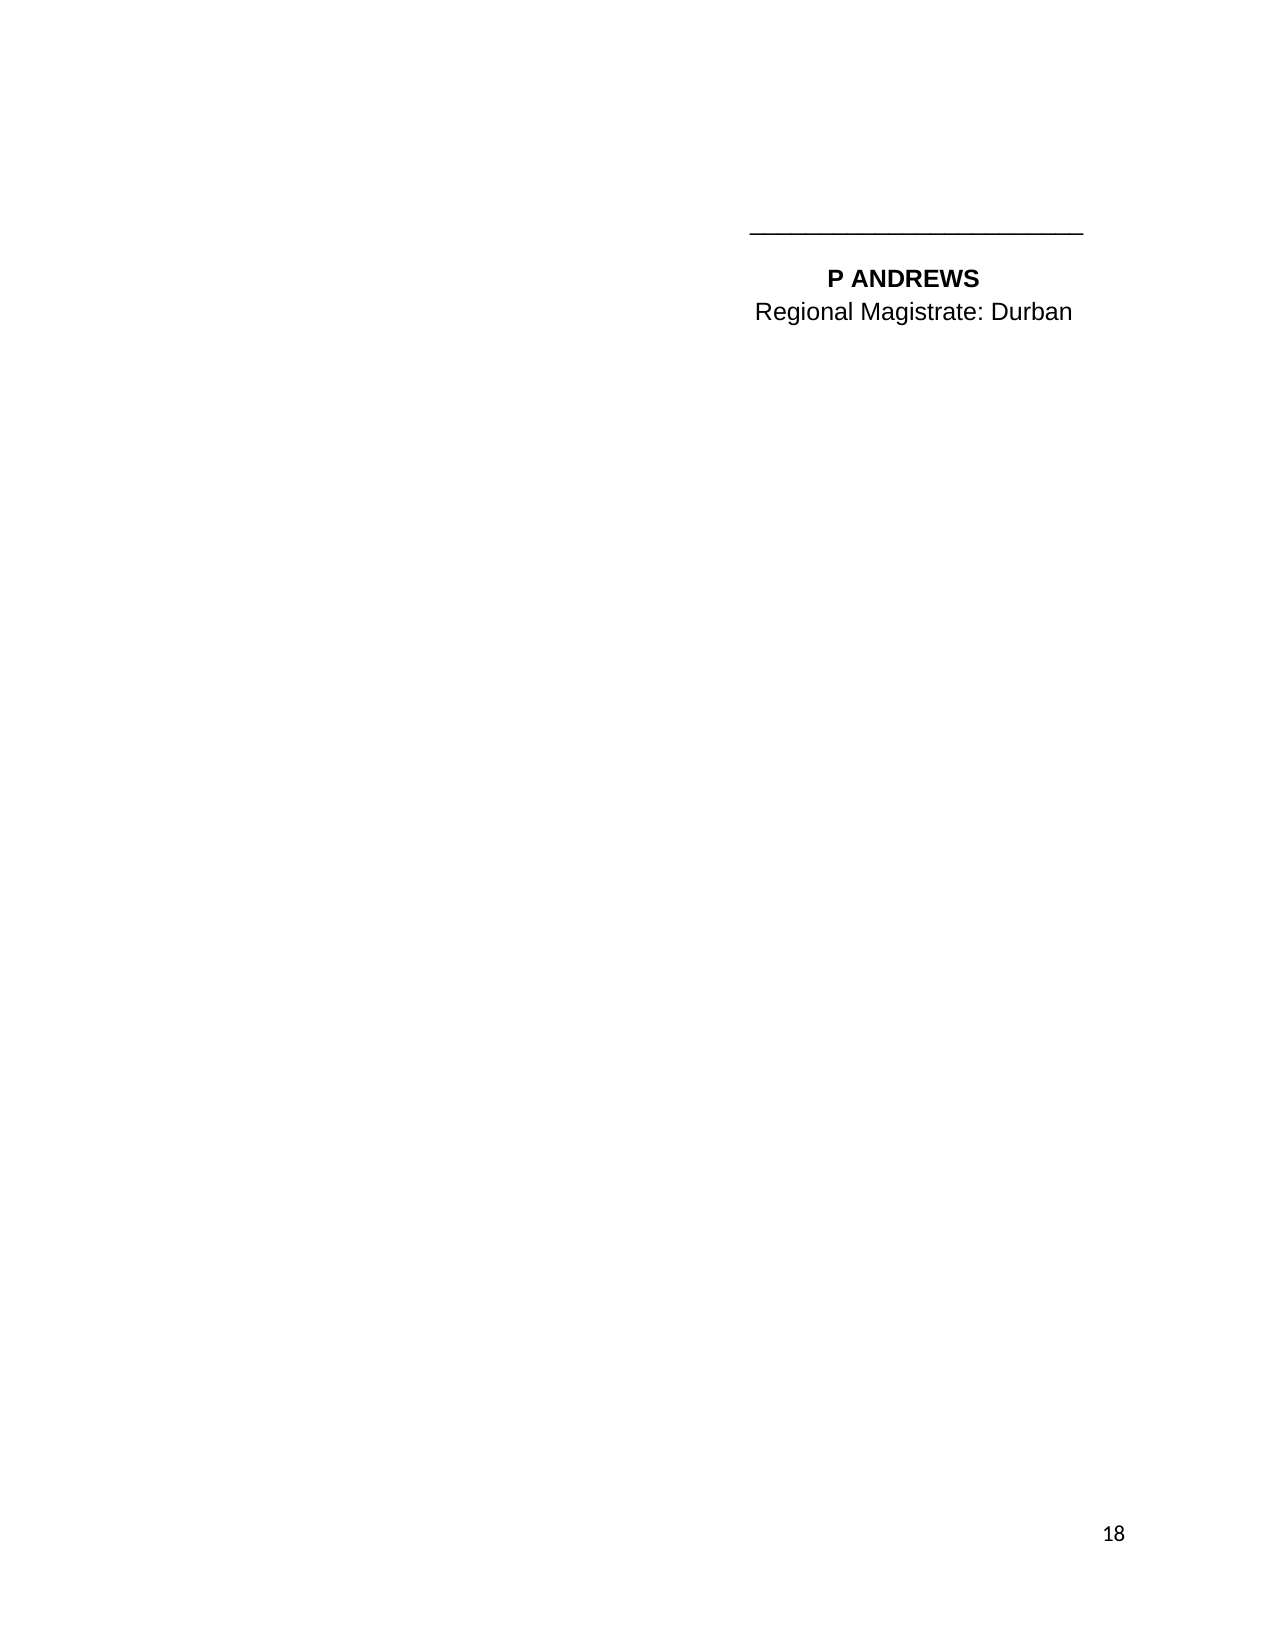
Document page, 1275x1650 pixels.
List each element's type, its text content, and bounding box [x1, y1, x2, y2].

text ________________________ [750, 150, 1125, 236]
text P ANDREWS [675, 264, 1125, 293]
text Regional Magistrate: Durban [675, 297, 1125, 326]
